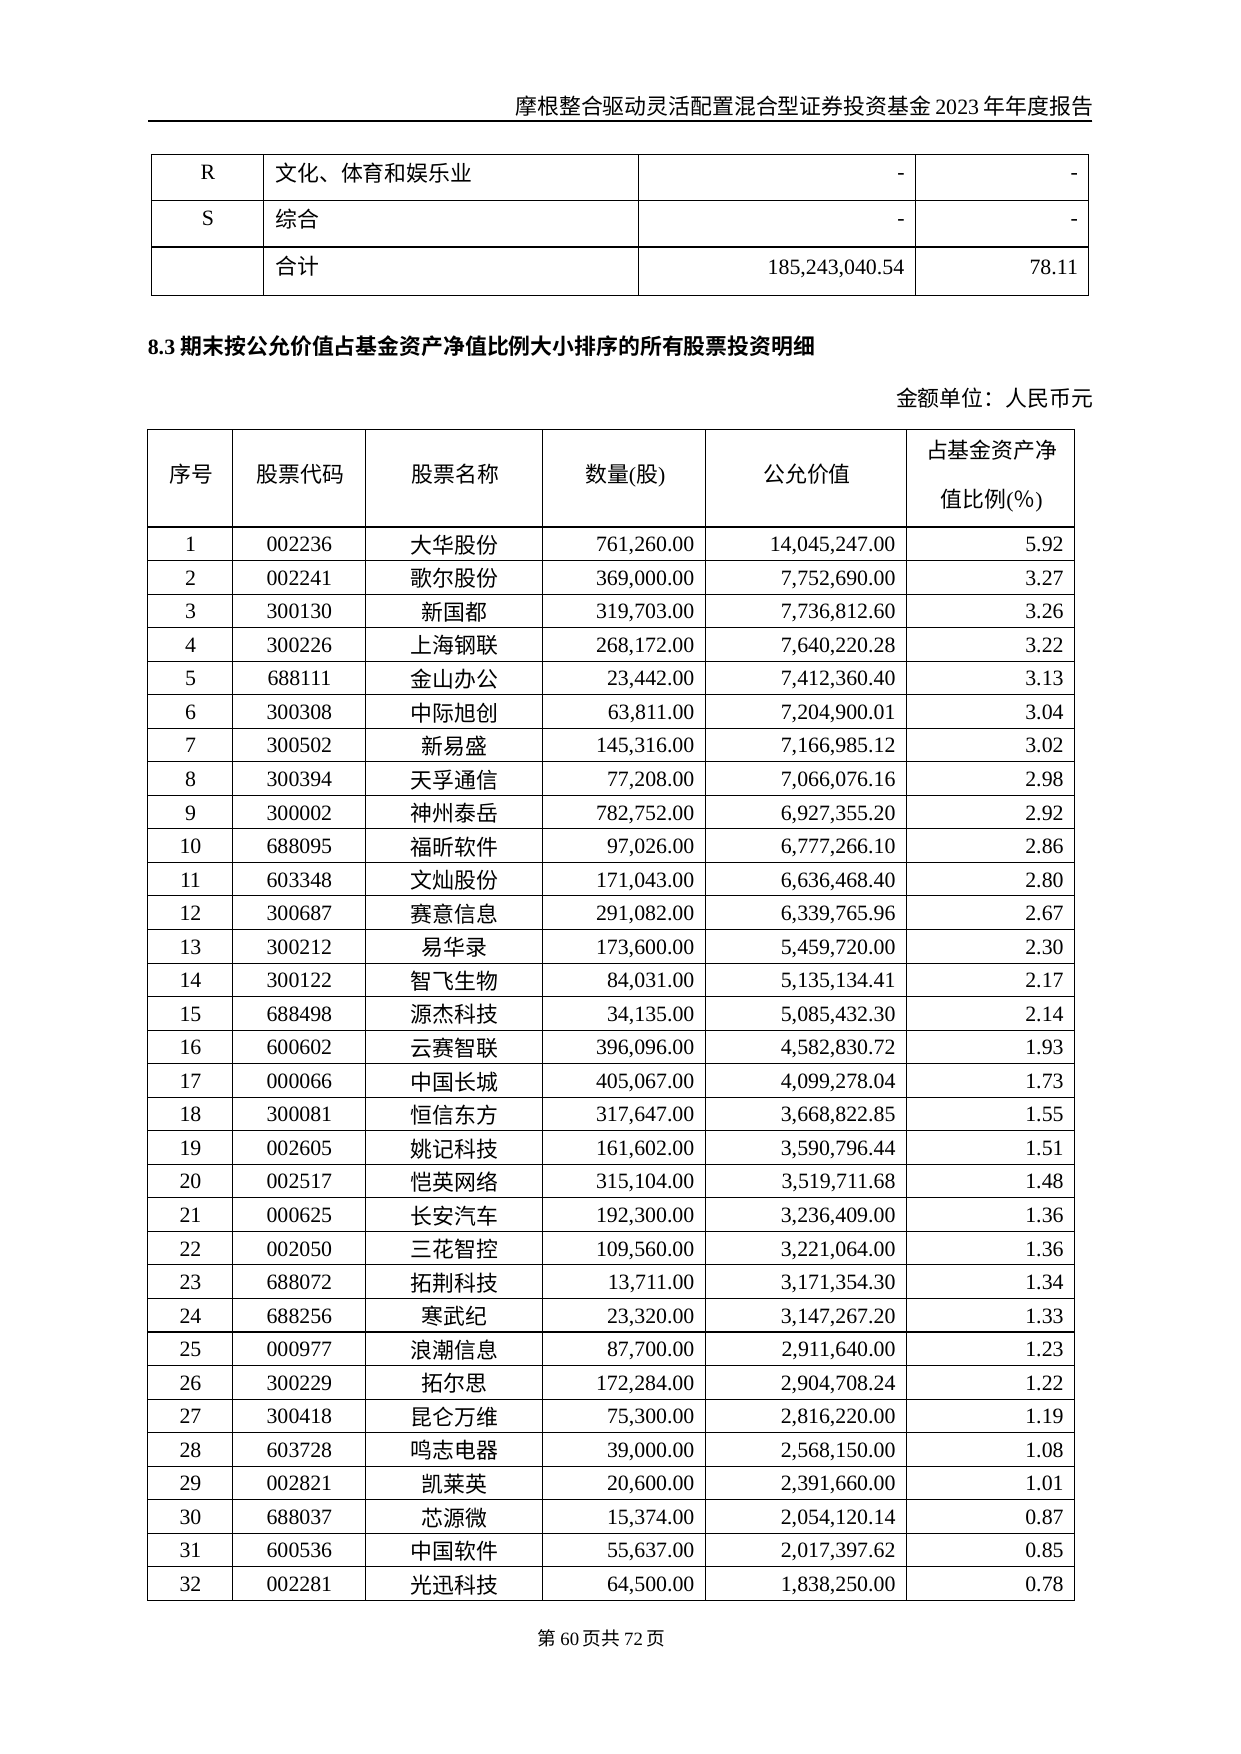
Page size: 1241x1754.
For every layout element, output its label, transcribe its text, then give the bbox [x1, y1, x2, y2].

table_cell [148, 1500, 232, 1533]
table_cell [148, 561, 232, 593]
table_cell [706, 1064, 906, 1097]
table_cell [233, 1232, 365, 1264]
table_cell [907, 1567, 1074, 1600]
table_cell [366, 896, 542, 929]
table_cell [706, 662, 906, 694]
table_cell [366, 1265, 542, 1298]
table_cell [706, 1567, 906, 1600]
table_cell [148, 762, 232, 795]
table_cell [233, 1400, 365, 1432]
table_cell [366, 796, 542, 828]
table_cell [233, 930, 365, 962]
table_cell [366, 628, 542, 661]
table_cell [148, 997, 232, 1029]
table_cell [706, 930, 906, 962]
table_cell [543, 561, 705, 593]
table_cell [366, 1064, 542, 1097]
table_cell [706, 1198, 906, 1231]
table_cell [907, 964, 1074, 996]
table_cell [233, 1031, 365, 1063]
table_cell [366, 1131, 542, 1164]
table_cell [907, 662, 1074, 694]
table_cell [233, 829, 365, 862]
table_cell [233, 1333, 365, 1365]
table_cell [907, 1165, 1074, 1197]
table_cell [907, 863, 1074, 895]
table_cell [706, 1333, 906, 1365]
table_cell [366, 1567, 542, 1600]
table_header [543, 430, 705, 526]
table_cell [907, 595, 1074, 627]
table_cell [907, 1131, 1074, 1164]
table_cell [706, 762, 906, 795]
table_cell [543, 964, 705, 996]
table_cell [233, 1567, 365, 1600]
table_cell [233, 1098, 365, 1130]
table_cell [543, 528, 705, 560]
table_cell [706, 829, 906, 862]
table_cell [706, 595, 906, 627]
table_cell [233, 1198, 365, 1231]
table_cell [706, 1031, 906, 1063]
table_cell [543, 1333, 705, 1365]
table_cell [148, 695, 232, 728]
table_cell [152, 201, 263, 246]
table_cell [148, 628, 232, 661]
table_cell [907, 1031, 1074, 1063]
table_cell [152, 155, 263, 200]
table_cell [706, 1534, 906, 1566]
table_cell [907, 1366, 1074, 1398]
text 金额单位：人民币元 [149, 380, 1092, 413]
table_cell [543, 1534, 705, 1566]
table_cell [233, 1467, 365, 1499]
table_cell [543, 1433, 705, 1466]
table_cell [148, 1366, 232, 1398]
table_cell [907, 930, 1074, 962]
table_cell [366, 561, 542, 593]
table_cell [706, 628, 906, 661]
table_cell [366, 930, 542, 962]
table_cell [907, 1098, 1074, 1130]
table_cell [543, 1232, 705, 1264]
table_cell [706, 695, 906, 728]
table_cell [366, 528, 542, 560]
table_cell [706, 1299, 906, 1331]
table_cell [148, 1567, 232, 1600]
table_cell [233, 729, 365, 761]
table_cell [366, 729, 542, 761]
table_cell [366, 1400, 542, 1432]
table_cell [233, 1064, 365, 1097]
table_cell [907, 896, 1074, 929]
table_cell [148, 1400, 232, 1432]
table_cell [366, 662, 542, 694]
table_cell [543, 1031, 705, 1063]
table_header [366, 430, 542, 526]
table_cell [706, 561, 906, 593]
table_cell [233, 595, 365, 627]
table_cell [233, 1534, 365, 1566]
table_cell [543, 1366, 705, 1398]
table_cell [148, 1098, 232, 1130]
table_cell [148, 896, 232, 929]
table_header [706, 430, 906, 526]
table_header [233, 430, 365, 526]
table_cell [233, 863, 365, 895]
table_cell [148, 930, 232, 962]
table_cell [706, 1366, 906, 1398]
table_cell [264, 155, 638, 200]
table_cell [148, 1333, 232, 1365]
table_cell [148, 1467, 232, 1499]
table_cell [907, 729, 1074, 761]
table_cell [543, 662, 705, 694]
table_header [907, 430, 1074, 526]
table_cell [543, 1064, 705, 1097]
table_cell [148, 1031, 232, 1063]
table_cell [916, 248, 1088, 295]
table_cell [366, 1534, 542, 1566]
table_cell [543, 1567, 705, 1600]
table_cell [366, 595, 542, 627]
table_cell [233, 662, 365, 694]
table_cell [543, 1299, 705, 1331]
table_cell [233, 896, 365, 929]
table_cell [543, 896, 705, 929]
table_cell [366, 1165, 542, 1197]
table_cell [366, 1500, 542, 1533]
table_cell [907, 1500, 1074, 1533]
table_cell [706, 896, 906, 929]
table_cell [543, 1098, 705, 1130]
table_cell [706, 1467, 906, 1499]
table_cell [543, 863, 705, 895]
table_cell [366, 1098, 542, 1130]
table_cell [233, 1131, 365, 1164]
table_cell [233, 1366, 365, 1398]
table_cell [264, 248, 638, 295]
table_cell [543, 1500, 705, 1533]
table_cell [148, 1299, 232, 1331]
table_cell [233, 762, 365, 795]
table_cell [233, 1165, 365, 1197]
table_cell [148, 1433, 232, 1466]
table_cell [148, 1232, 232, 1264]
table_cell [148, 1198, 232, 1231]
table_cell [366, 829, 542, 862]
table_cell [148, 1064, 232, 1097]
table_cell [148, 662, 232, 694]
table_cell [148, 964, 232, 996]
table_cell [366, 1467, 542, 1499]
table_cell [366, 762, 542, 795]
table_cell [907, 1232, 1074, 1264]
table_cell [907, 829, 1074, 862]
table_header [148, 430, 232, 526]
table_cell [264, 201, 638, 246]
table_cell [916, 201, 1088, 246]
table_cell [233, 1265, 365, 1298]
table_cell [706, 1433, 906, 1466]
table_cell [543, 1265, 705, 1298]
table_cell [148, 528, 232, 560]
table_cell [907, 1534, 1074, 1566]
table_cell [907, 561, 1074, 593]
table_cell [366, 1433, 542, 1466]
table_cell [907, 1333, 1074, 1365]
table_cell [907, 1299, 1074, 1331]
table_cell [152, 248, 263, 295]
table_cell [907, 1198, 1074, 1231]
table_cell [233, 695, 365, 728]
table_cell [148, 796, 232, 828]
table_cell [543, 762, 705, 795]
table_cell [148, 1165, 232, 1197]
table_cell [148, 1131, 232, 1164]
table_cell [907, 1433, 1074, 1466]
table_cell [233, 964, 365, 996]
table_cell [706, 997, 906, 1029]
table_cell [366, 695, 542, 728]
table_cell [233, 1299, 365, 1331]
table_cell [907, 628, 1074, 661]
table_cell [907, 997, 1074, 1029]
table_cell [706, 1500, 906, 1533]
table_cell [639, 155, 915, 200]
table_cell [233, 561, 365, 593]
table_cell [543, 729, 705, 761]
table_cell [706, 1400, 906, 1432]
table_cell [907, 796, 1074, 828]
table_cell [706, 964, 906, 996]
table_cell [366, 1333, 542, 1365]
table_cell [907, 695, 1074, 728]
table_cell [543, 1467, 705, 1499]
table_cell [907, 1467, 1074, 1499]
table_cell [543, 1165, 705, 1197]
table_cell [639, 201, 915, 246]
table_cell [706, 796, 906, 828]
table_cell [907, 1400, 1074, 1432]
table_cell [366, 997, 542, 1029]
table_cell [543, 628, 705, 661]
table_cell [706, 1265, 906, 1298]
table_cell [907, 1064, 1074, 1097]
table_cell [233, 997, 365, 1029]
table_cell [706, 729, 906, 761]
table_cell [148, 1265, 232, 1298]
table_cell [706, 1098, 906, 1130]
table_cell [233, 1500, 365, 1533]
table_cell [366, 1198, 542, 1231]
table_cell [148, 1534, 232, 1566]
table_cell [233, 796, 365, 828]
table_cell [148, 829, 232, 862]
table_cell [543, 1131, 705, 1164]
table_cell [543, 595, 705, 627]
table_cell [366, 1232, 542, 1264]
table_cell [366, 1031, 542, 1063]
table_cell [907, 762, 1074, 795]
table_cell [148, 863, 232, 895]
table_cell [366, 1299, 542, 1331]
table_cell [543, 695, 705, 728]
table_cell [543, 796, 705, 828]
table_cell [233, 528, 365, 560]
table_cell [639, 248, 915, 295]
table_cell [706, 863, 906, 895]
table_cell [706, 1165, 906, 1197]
subtitle 8.3 期末按公允价值占基金资产净值比例大小排序的所有股票投资明细 [148, 329, 1092, 361]
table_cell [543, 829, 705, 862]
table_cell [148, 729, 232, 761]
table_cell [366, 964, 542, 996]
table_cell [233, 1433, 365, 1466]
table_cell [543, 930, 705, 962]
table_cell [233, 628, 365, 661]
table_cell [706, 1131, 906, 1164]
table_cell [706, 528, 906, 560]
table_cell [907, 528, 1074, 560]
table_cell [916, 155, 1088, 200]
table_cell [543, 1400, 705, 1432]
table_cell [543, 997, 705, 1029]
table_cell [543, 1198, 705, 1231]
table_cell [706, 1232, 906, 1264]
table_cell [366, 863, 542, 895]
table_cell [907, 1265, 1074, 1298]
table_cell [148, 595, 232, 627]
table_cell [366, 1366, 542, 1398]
